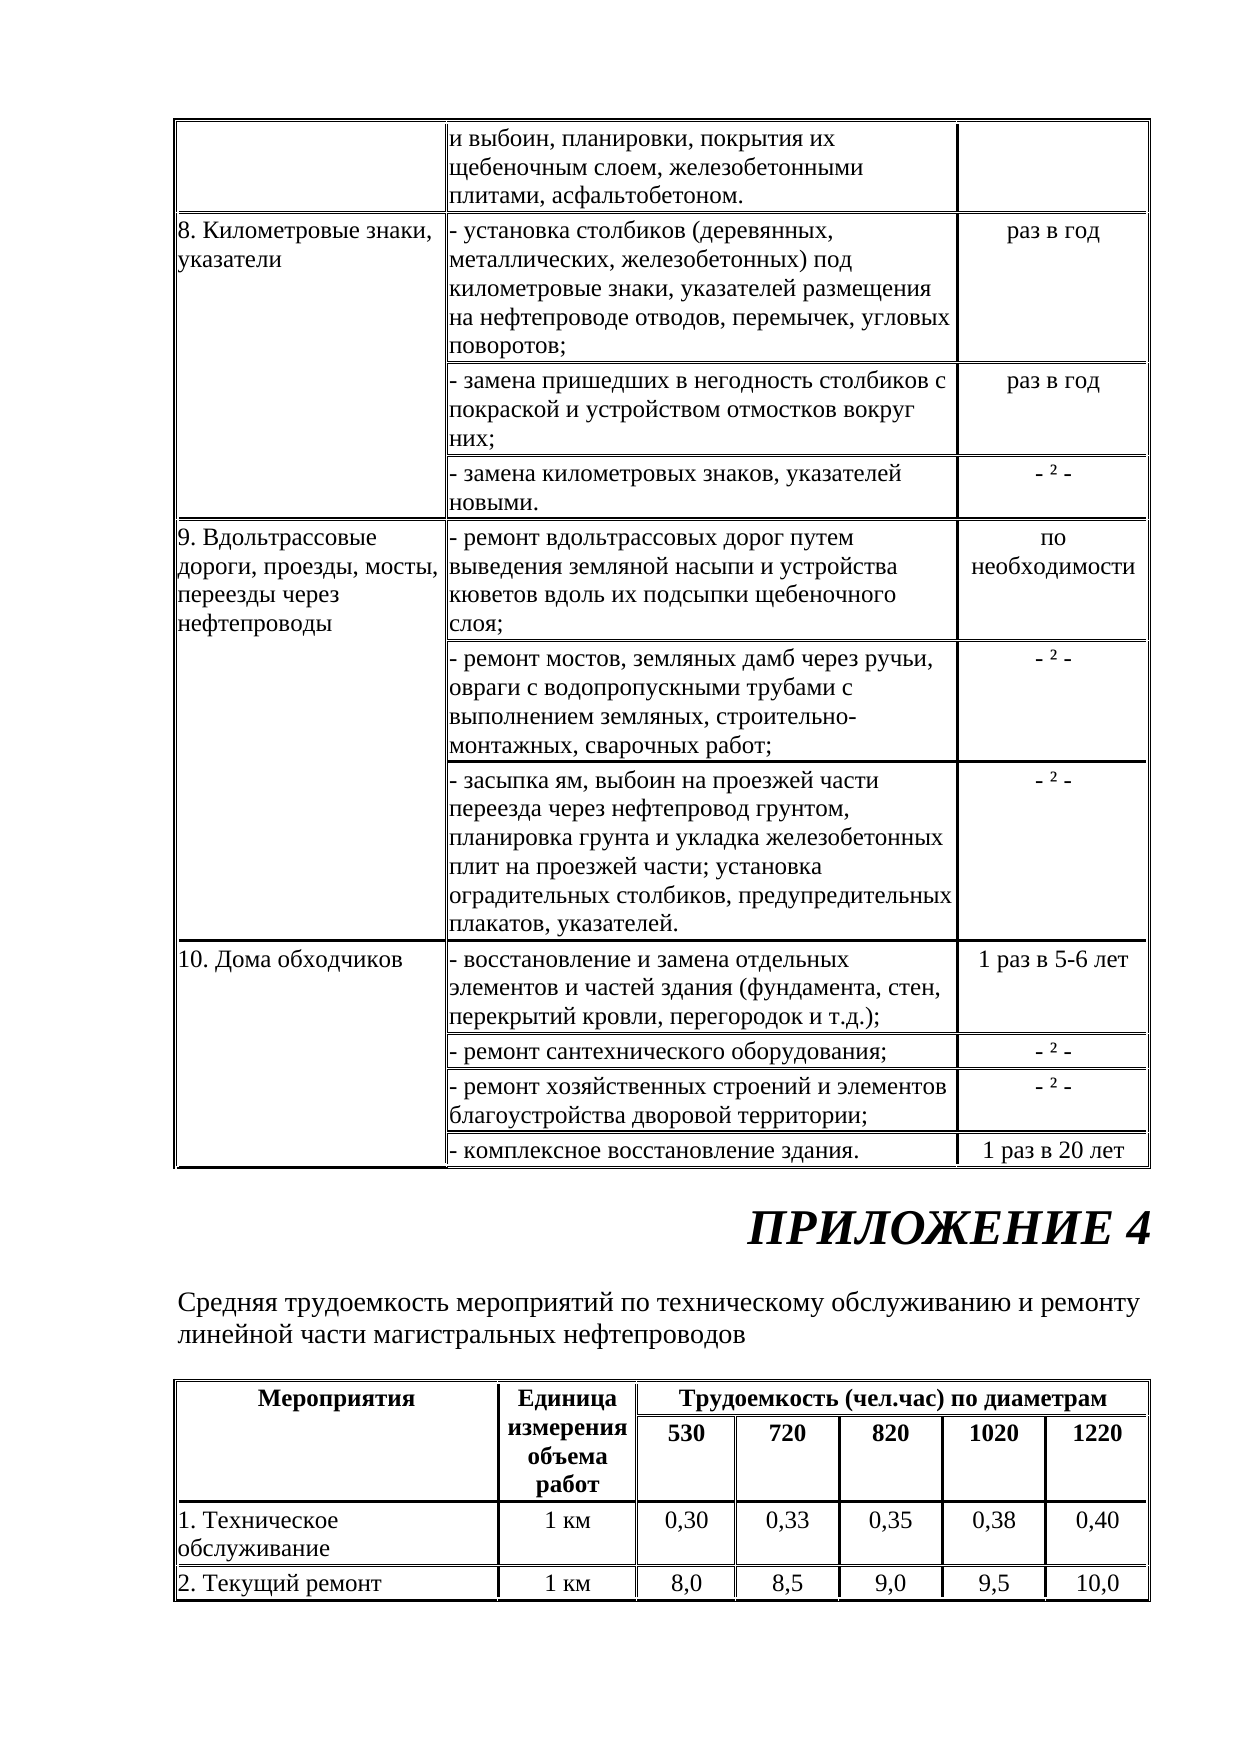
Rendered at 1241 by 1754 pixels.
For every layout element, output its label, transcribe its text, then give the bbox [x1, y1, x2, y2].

table_cell 9,5 [942, 1567, 1045, 1599]
table_header Единица измерения объема работ [498, 1382, 637, 1500]
table_cell - ремонт мостов, земляных дамб через ручьи, овраги с водопропускными трубами с выполнением земляных, строительно-монтажных, сварочных работ; [448, 642, 956, 760]
table_cell 1. Техническое обслуживание [177, 1500, 497, 1564]
table_cell 10. Дома обходчиков [177, 939, 447, 1166]
table_cell - ремонт вдольтрассовых дорог путем выведения земляной насыпи и устройства кюветов вдоль их подсыпки щебеночного слоя; [448, 521, 956, 639]
table_cell - ² - [959, 454, 1148, 517]
table_cell 1 раз в 20 лет [957, 1130, 1148, 1166]
table_cell 8,5 [736, 1567, 839, 1599]
table_cell 2. Текущий ремонт [175, 1564, 498, 1599]
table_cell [447, 120, 957, 211]
table_cell - ремонт хозяйственных строений и элементов благоустройства дворовой территории; [448, 1070, 956, 1130]
table_cell 1 км [500, 1503, 635, 1564]
table_cell - восстановление и замена отдельных элементов и частей здания (фундамента, стен, перекрытий кровли, перегородок и т.д.); [448, 942, 956, 1031]
table_cell по необходимости [959, 517, 1148, 639]
table_cell 0,38 [944, 1503, 1044, 1564]
table_cell - ² - [959, 1031, 1148, 1067]
table_cell - ² - [959, 760, 1148, 939]
table_cell 1 км [498, 1567, 637, 1599]
table_cell 0,40 [1047, 1500, 1148, 1564]
table_cell 1020 [944, 1417, 1044, 1500]
text Средняя трудоемкость мероприятий по техническому обслуживанию и ремонту линейной части магистральных нефтепроводов [177, 1284, 1152, 1349]
table_cell 10,0 [1045, 1564, 1149, 1599]
table_cell - засыпка ям, выбоин на проезжей части переезда через нефтепровод грунтом, планировка грунта и укладка железобетонных плит на проезжей части; установка оградительных столбиков, предупредительных плакатов, указателей. [448, 763, 956, 939]
table_header Трудоемкость (чел.час) по диаметрам [637, 1382, 1148, 1414]
table_cell 9,0 [839, 1567, 942, 1599]
text ПРИЛОЖЕНИЕ 4 [177, 1198, 1152, 1255]
table_cell 8,0 [637, 1567, 736, 1599]
table_cell 0,35 [841, 1503, 941, 1564]
table_cell 720 [737, 1417, 838, 1500]
table_cell 1220 [1045, 1414, 1149, 1500]
table_cell - замена пришедших в негодность столбиков с покраской и устройством отмостков вокруг них; [448, 364, 956, 453]
table_cell 9. Вдольтрассовые дороги, проезды, мосты, переезды через нефтепроводы [177, 517, 445, 939]
table_cell - ² - [957, 1067, 1149, 1130]
table_cell - ремонт сантехнического оборудования; [448, 1035, 956, 1067]
table_cell раз в год [957, 361, 1149, 453]
table_cell 530 [638, 1417, 734, 1500]
table_cell 820 [841, 1417, 941, 1500]
table_header Мероприятия [177, 1380, 498, 1500]
table_cell раз в 5 лет [957, 122, 1148, 211]
table_cell - установка столбиков (деревянных, металлических, железобетонных) под километровые знаки, указателей размещения на нефтепроводе отводов, перемычек, угловых поворотов; [448, 214, 956, 361]
table_cell - комплексное восстановление здания. [447, 1134, 957, 1166]
table_cell 1 раз в 5-6 лет [959, 939, 1148, 1031]
table_cell 8. Километровые знаки, указатели [175, 211, 447, 517]
table_cell - замена километровых знаков, указателей новыми. [448, 457, 956, 517]
table_cell 0,30 [638, 1503, 734, 1564]
table_cell - ² - [957, 639, 1149, 760]
table_cell раз в год [957, 211, 1149, 361]
table_cell 0,33 [737, 1503, 838, 1564]
